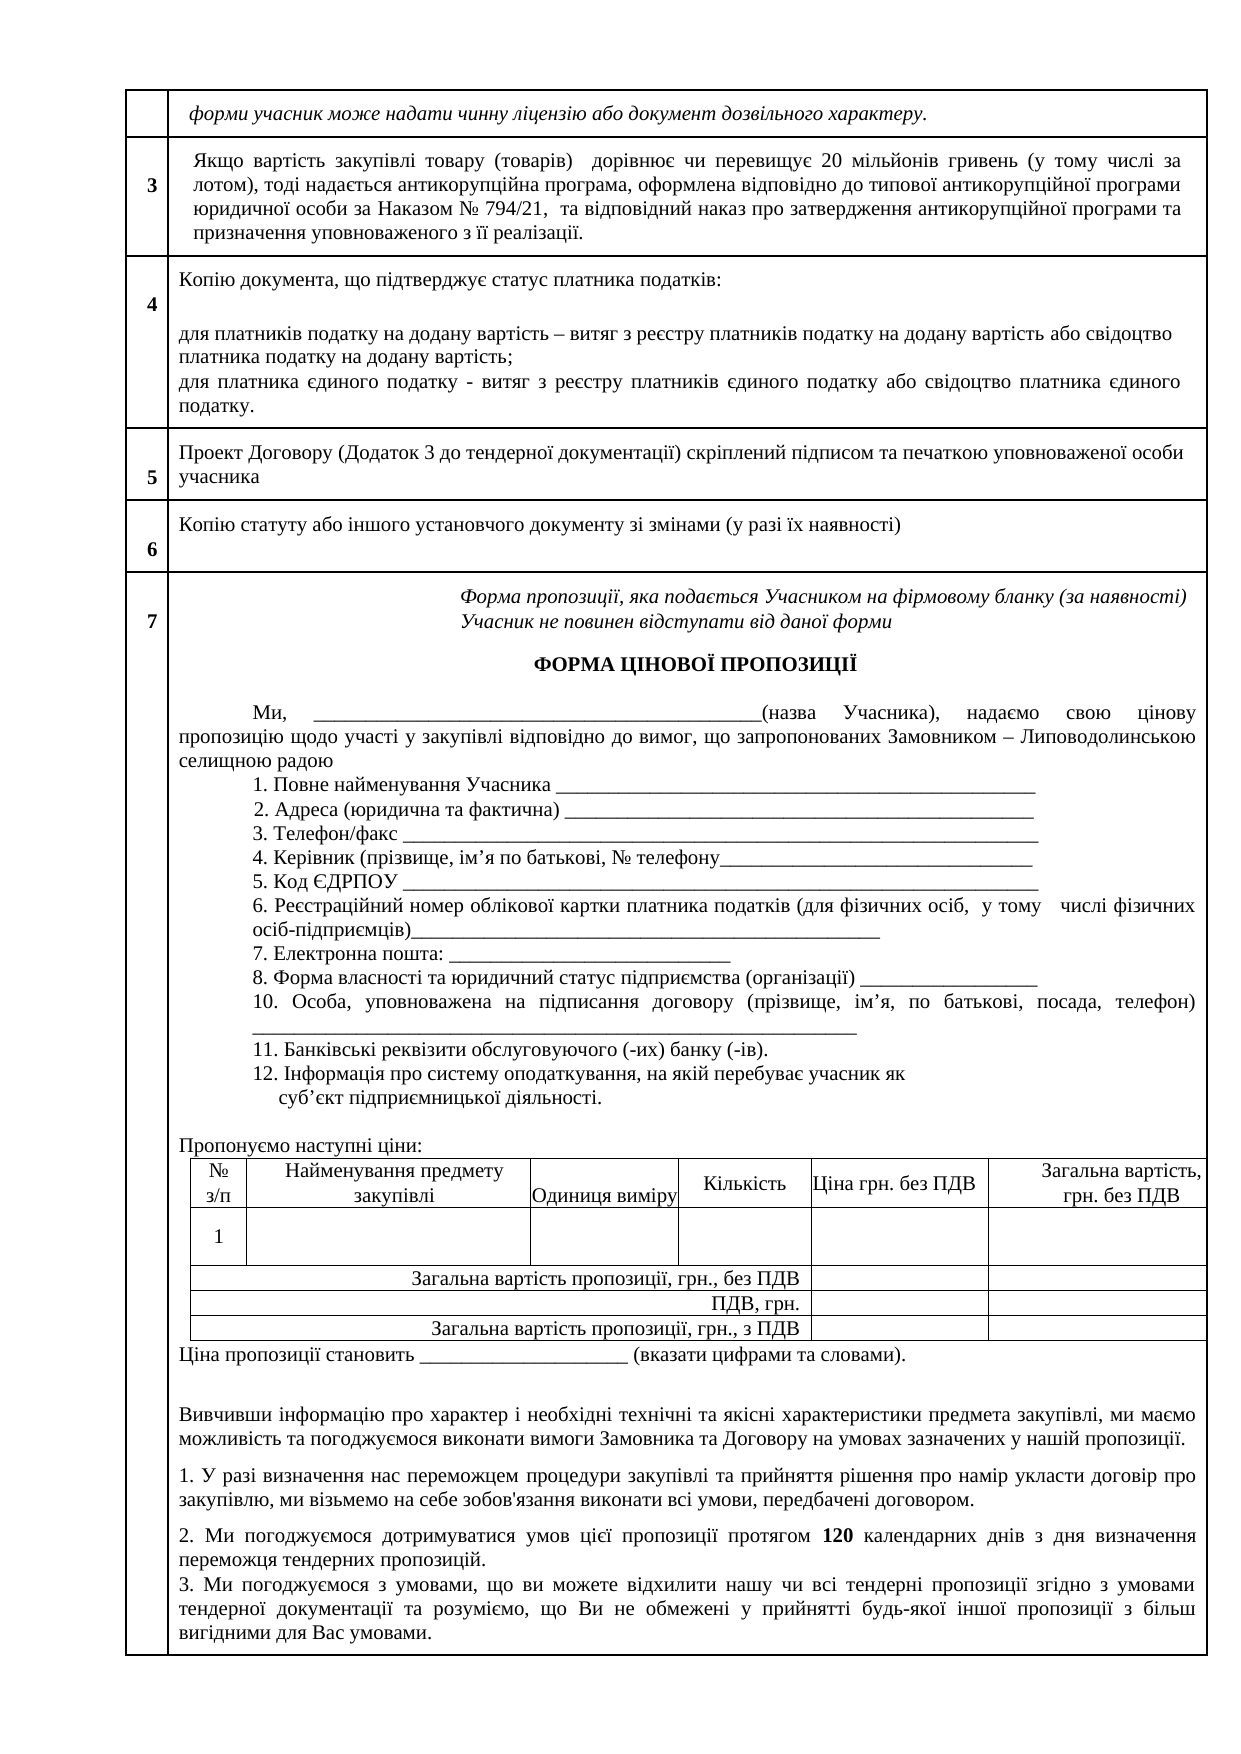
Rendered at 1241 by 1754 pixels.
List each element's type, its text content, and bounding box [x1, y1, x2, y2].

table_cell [169, 573, 1206, 1654]
table_cell Копію статуту або іншого установчого документу зі змінами (у разі їх наявності) [169, 501, 1206, 571]
table_cell 5 [127, 429, 167, 499]
table_cell 2 [127, 91, 167, 136]
table_cell Копію документа, що підтверджує статус платника податків: для платників податку на додану вартість – витяг з реєстру платників податку на додану вартість або свідоцтво платника податку на додану вартість; для платника єдиного податку - витяг з реєстру платників єдиного податку або свідоцтво платника єдиного податку. [169, 257, 1206, 427]
table_cell 3 [127, 138, 167, 255]
table_cell Якщо вартість закупівлі товару (товарів) дорівнює чи перевищує 20 мільйонів гривень (у тому числі за лотом), тоді надається антикорупційна програма, оформлена відповідно до типової антикорупційної програми юридичної особи за Наказом № 794/21, та відповідний наказ про затвердження антикорупційної програми та призначення уповноваженого з її реалізації. [169, 138, 1206, 255]
table_cell Проект Договору (Додаток 3 до тендерної документації) скріплений підписом та печаткою уповноваженої особи учасника [169, 429, 1206, 499]
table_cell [169, 91, 1206, 136]
table_cell 7 [127, 573, 167, 1654]
table_cell 4 [127, 257, 167, 427]
table_cell 6 [127, 501, 167, 571]
